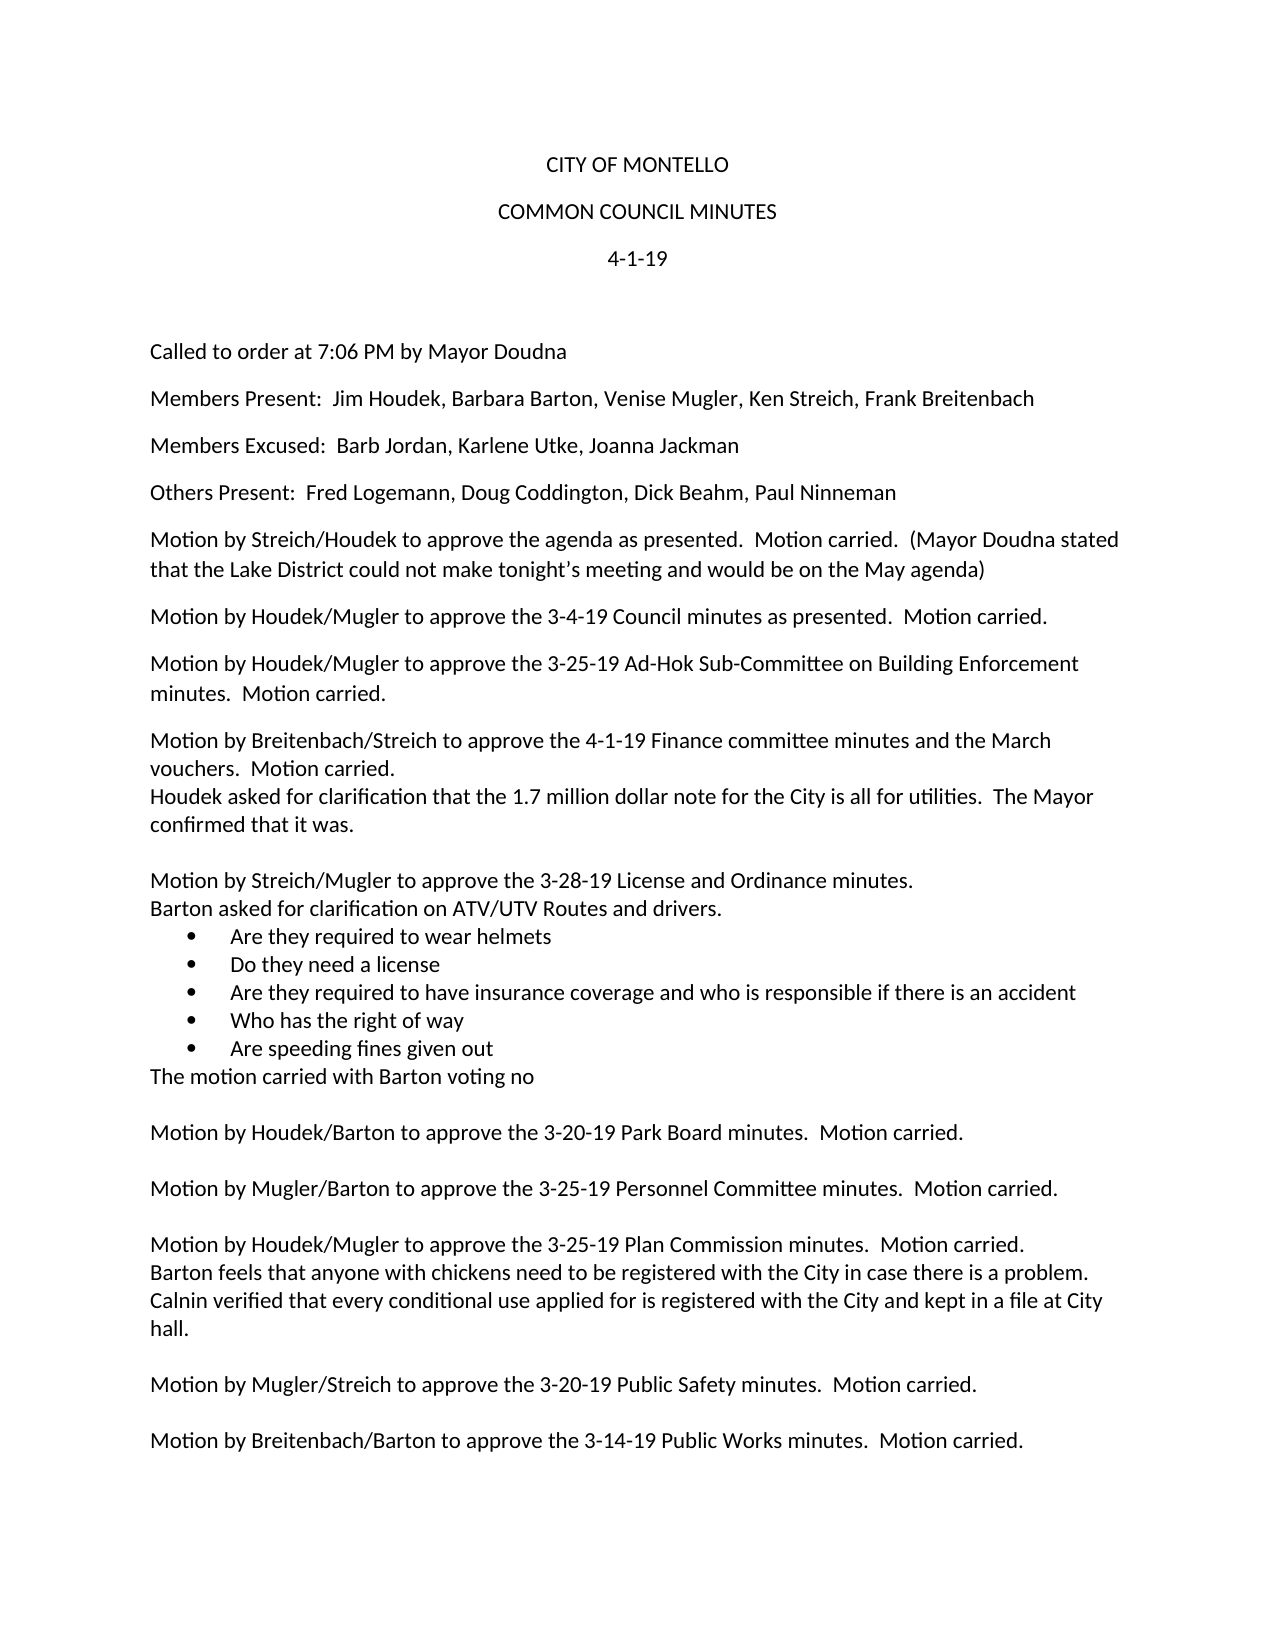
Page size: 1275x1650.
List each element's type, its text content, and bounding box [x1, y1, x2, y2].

list Are they required to have insurance coverage and who is responsible if there is an accident [187, 978, 1125, 1006]
text Motion by Breitenbach/Barton to approve the 3-14-19 Public Works minutes. Motion carried. [150, 1427, 1125, 1454]
text Motion by Streich/Mugler to approve the 3-28-19 License and Ordinance minutes. [150, 866, 1125, 894]
list Do they need a license [187, 950, 1125, 978]
text Members Present: Jim Houdek, Barbara Barton, Venise Mugler, Ken Streich, Frank Breitenbach [150, 384, 1125, 412]
text COMMON COUNCIL MINUTES [150, 197, 1125, 225]
text Called to order at 7:06 PM by Mayor Doudna [150, 337, 1125, 366]
text Others Present: Fred Logemann, Doug Coddington, Dick Beahm, Paul Ninneman [150, 478, 1125, 506]
list Who has the right of way [187, 1006, 1125, 1034]
text Motion by Houdek/Barton to approve the 3-20-19 Park Board minutes. Motion carried. [150, 1118, 1125, 1146]
text Houdek asked for clarification that the 1.7 million dollar note for the City is all for utilities. The Mayor confirmed that it was. [150, 782, 1125, 838]
text Motion by Mugler/Barton to approve the 3-25-19 Personnel Committee minutes. Motion carried. [150, 1174, 1125, 1202]
text Barton feels that anyone with chickens need to be registered with the City in case there is a problem. Calnin verified that every conditional use applied for is registered with the City and kept in a file at City hall. [150, 1258, 1125, 1342]
text Barton asked for clarification on ATV/UTV Routes and drivers. [150, 894, 1125, 922]
text Motion by Streich/Houdek to approve the agenda as presented. Motion carried. (Mayor Doudna stated that the Lake District could not make tonight’s meeting and would be on the May agenda) [150, 525, 1125, 583]
list Are speeding fines given out [187, 1034, 1125, 1062]
text 4-1-19 [150, 244, 1125, 272]
text Motion by Houdek/Mugler to approve the 3-25-19 Ad-Hok Sub-Committee on Building Enforcement minutes. Motion carried. [150, 649, 1125, 707]
text Motion by Mugler/Streich to approve the 3-20-19 Public Safety minutes. Motion carried. [150, 1371, 1125, 1398]
text CITY OF MONTELLO [150, 150, 1125, 178]
list Are they required to wear helmets [187, 922, 1125, 950]
text Motion by Houdek/Mugler to approve the 3-25-19 Plan Commission minutes. Motion carried. [150, 1230, 1125, 1258]
text The motion carried with Barton voting no [150, 1062, 1125, 1090]
text Members Excused: Barb Jordan, Karlene Utke, Joanna Jackman [150, 431, 1125, 459]
text Motion by Breitenbach/Streich to approve the 4-1-19 Finance committee minutes and the March vouchers. Motion carried. [150, 726, 1125, 782]
text Motion by Houdek/Mugler to approve the 3-4-19 Council minutes as presented. Motion carried. [150, 602, 1125, 630]
